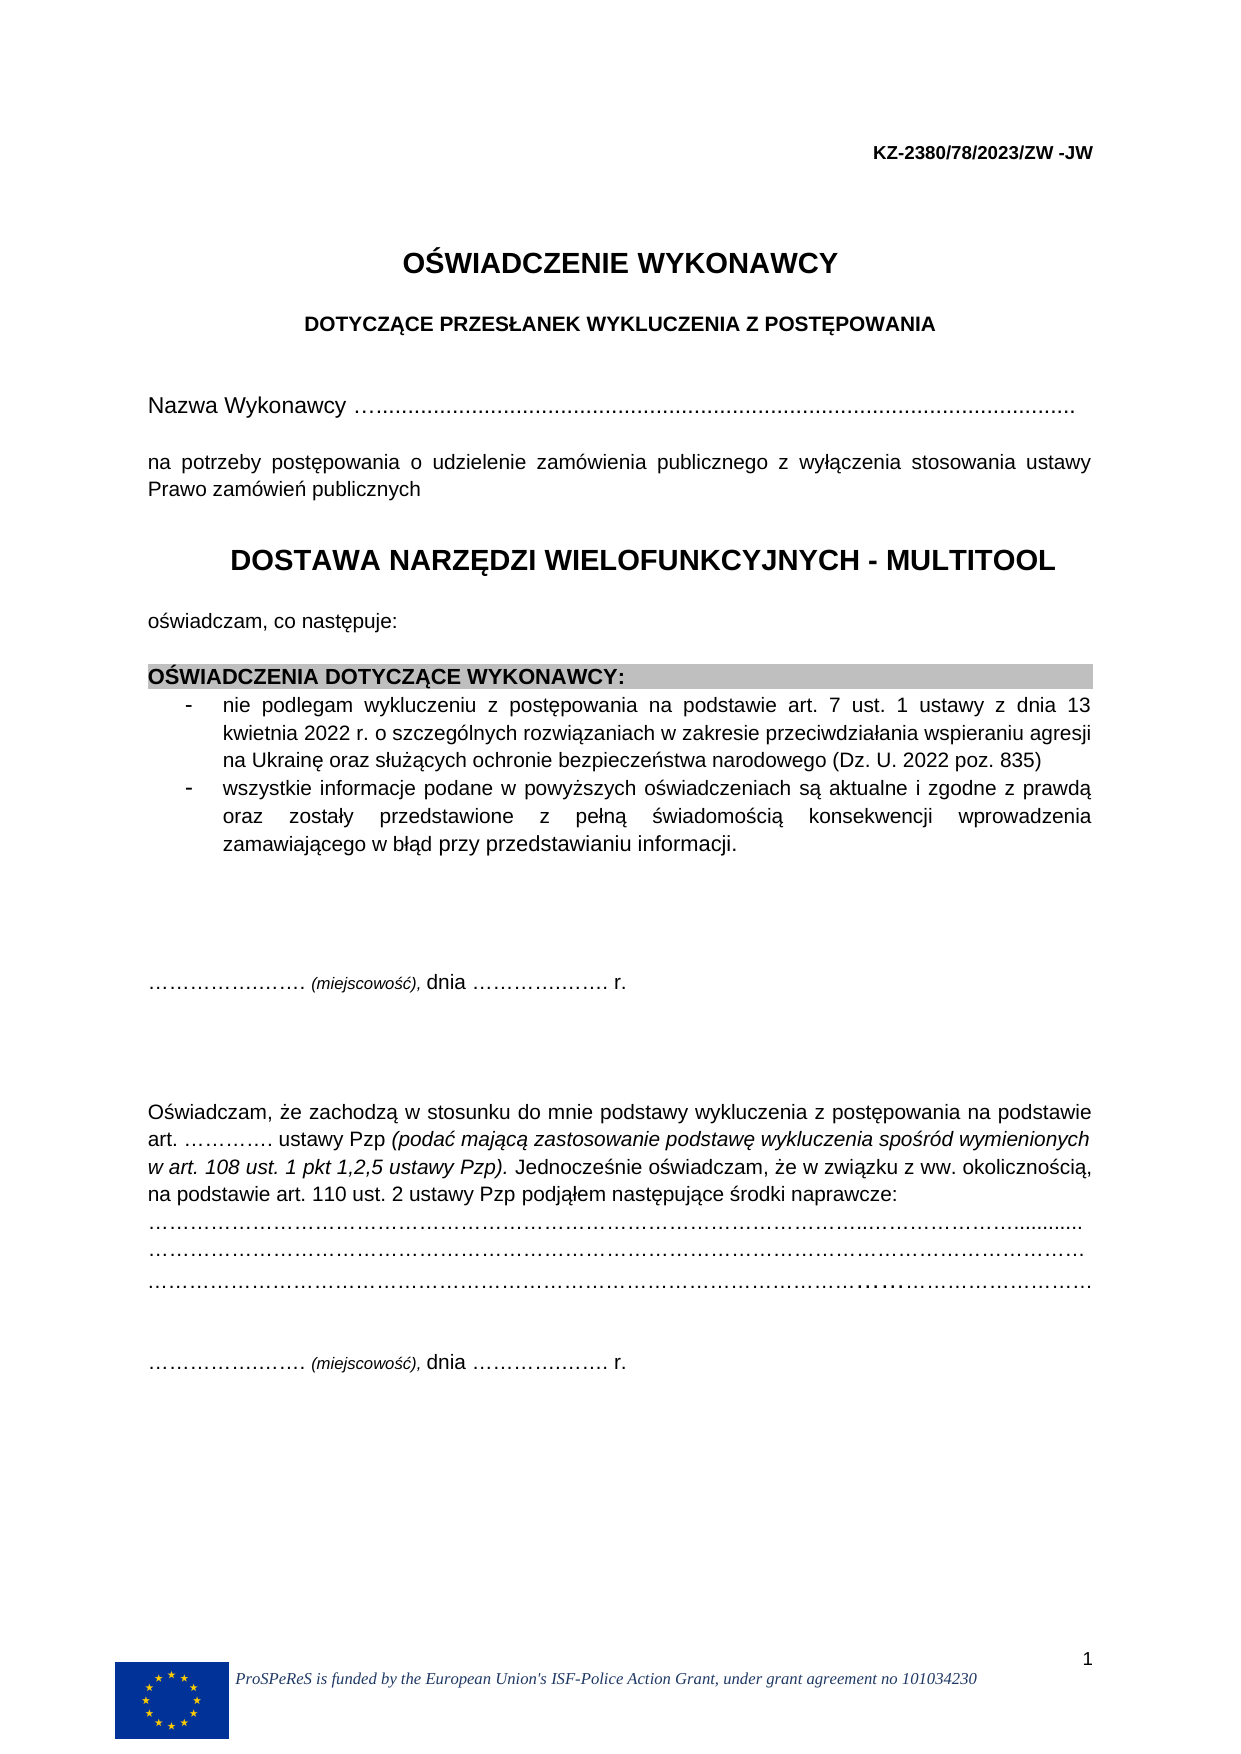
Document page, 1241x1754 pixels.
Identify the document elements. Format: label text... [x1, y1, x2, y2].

list wszystkie informacje podane w powyższych oświadczeniach są aktualne i zgodne z prawdą oraz zostały przedstawione z pełną świadomością konsekwencji wprowadzenia zamawiającego w błąd przy przedstawianiu informacji. [185, 776, 1093, 856]
text oświadczam, co następuje: [148, 609, 1093, 633]
text Nazwa Wykonawcy ….............................................................................................................. [148, 392, 1093, 418]
picture [115, 1662, 229, 1739]
text …………………………………………………………………………………………..…………………............……………………………………………………………………………………………………………………… [148, 1210, 1093, 1261]
text KZ-2380/78/2023/ZW -JW [679, 142, 1093, 163]
text na potrzeby postępowania o udzielenie zamówienia publicznego z wyłączenia stosowania ustawy Prawo zamówień publicznych [148, 449, 1093, 501]
text DOTYCZĄCE PRZESŁANEK WYKLUCZENIA Z POSTĘPOWANIA [148, 312, 1093, 336]
text OŚWIADCZENIE WYKONAWCY [148, 246, 1093, 280]
text …………….……. (miejscowość), dnia ………….……. r. [148, 1350, 1093, 1374]
text OŚWIADCZENIA DOTYCZĄCE WYKONAWCY: [148, 664, 1093, 689]
text ……………………………………………………………………………………………………………………… [141, 1265, 1093, 1293]
text …………….……. (miejscowość), dnia ………….……. r. [148, 970, 1093, 994]
text DOSTAWA NARZĘDZI WIELOFUNKCYJNYCH - MULTITOOL [194, 543, 1093, 577]
list nie podlegam wykluczeniu z postępowania na podstawie art. 7 ust. 1 ustawy z dnia 13 kwietnia 2022 r. o szczególnych rozwiązaniach w zakresie przeciwdziałania wspieraniu agresji na Ukrainę oraz służących ochronie bezpieczeństwa narodowego (Dz. U. 2022 poz. 835) [185, 693, 1093, 772]
text Oświadczam, że zachodzą w stosunku do mnie podstawy wykluczenia z postępowania na podstawie art. …………. ustawy Pzp (podać mającą zastosowanie podstawę wykluczenia spośród wymienionych w art. 108 ust. 1 pkt 1,2,5 ustawy Pzp). Jednocześnie oświadczam, że w związku z ww. okolicznością, na podstawie art. 110 ust. 2 ustawy Pzp podjąłem następujące środki naprawcze: [148, 1100, 1093, 1206]
